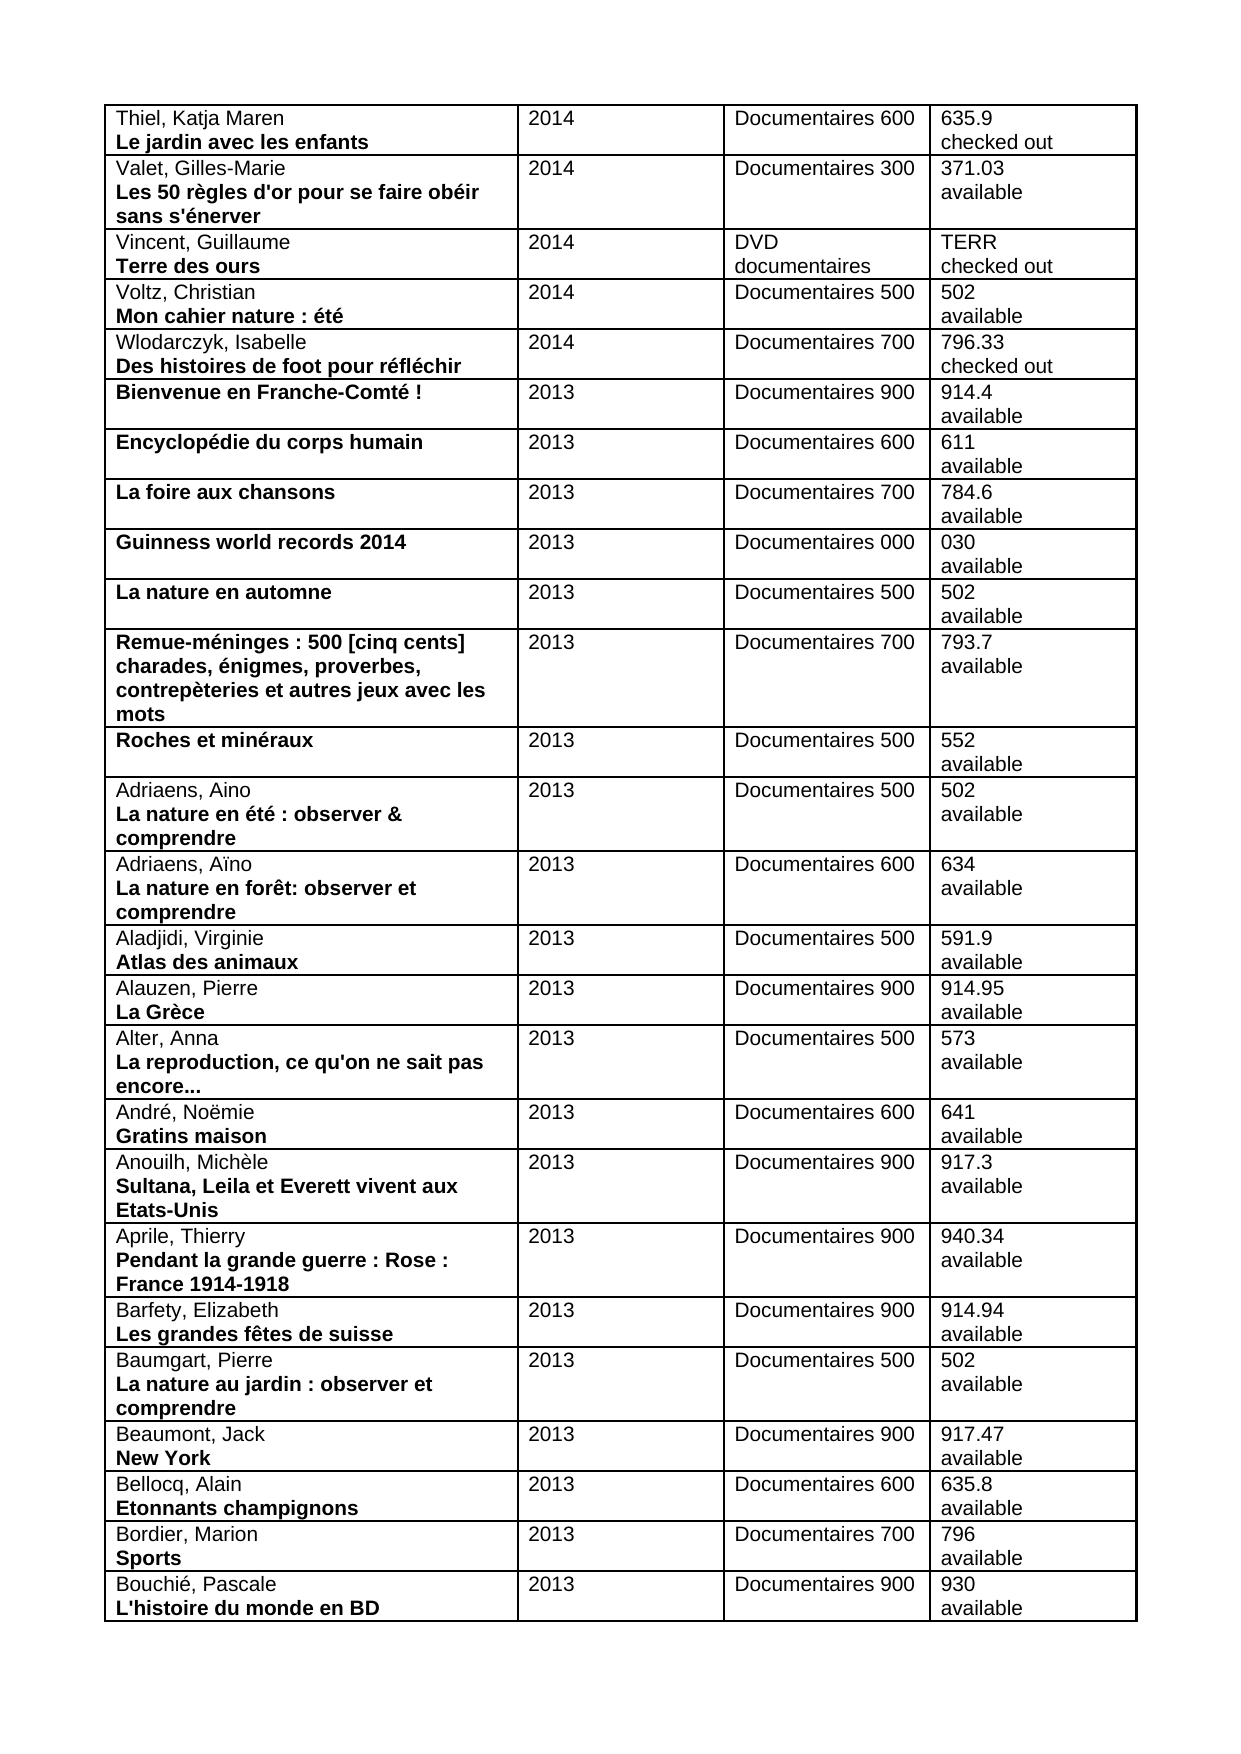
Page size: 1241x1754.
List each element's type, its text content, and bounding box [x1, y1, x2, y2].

table_cell Guinness world records 2014 [106, 530, 517, 578]
table_cell Documentaires 600 [725, 106, 929, 154]
table_cell Valet, Gilles-Marie Les 50 règles d'or pour se faire obéir sans s'énerver [106, 156, 517, 228]
table_cell Documentaires 700 [725, 480, 929, 528]
table_cell 2014 [519, 330, 723, 378]
table_cell 2013 [519, 1150, 723, 1222]
table_cell 2013 [519, 1472, 723, 1520]
table_cell 2013 [519, 728, 723, 776]
table_cell Bellocq, Alain Etonnants champignons [106, 1472, 517, 1520]
table_cell 2013 [519, 1026, 723, 1098]
table_cell Alauzen, Pierre La Grèce [106, 976, 517, 1024]
table_cell Documentaires 500 [725, 778, 929, 850]
table_cell Encyclopédie du corps humain [106, 430, 517, 478]
table_cell Documentaires 900 [725, 1150, 929, 1222]
table_cell Voltz, Christian Mon cahier nature : été [106, 280, 517, 328]
table_cell 371.03 available [931, 156, 1135, 228]
table_cell 2014 [519, 106, 723, 154]
table_cell 502 available [931, 280, 1135, 328]
table_cell Bordier, Marion Sports [106, 1522, 517, 1570]
table_cell 030 available [931, 530, 1135, 578]
table_cell 914.94 available [931, 1298, 1135, 1346]
table_cell 635.8 available [931, 1472, 1135, 1520]
table_cell 2013 [519, 430, 723, 478]
table_cell DVD documentaires [725, 230, 929, 278]
table_cell 641 available [931, 1100, 1135, 1148]
table_cell Documentaires 900 [725, 1298, 929, 1346]
table_cell Bouchié, Pascale L'histoire du monde en BD [106, 1572, 517, 1620]
table_cell 2014 [519, 280, 723, 328]
table_cell 2014 [519, 156, 723, 228]
table_cell Vincent, Guillaume Terre des ours [106, 230, 517, 278]
table_cell 2013 [519, 926, 723, 974]
table_cell 2013 [519, 480, 723, 528]
table_cell 2013 [519, 778, 723, 850]
table_cell 611 available [931, 430, 1135, 478]
table_cell Documentaires 900 [725, 1422, 929, 1470]
table_cell 2013 [519, 1224, 723, 1296]
table_cell Documentaires 600 [725, 852, 929, 924]
table_cell La nature en automne [106, 580, 517, 628]
table_cell TERR checked out [931, 230, 1135, 278]
table_cell 502 available [931, 1348, 1135, 1420]
table_cell Documentaires 500 [725, 580, 929, 628]
table_cell Documentaires 500 [725, 1348, 929, 1420]
table_cell Documentaires 500 [725, 280, 929, 328]
table_cell Documentaires 000 [725, 530, 929, 578]
table_cell 502 available [931, 778, 1135, 850]
table_cell 502 available [931, 580, 1135, 628]
table_cell 2013 [519, 852, 723, 924]
table_cell 2013 [519, 976, 723, 1024]
table_cell 917.47 available [931, 1422, 1135, 1470]
table_cell Thiel, Katja Maren Le jardin avec les enfants [106, 106, 517, 154]
table_cell Baumgart, Pierre La nature au jardin : observer et comprendre [106, 1348, 517, 1420]
table_cell 2013 [519, 1298, 723, 1346]
table_cell Wlodarczyk, Isabelle Des histoires de foot pour réfléchir [106, 330, 517, 378]
table_cell Documentaires 500 [725, 728, 929, 776]
table_cell Documentaires 900 [725, 1224, 929, 1296]
table_cell 914.95 available [931, 976, 1135, 1024]
table_cell 930 available [931, 1572, 1135, 1620]
table_cell 2013 [519, 580, 723, 628]
table_cell 2013 [519, 1100, 723, 1148]
table_cell 591.9 available [931, 926, 1135, 974]
table_cell 793.7 available [931, 630, 1135, 726]
table_cell La foire aux chansons [106, 480, 517, 528]
table_cell André, Noëmie Gratins maison [106, 1100, 517, 1148]
table_cell Documentaires 900 [725, 380, 929, 428]
table_cell 914.4 available [931, 380, 1135, 428]
table_cell 2013 [519, 530, 723, 578]
table_cell 2013 [519, 1422, 723, 1470]
table_cell Documentaires 700 [725, 630, 929, 726]
table_cell 552 available [931, 728, 1135, 776]
table_cell Documentaires 600 [725, 430, 929, 478]
table_cell 796 available [931, 1522, 1135, 1570]
table_cell 917.3 available [931, 1150, 1135, 1222]
table_cell 2013 [519, 1348, 723, 1420]
table_cell Aladjidi, Virginie Atlas des animaux [106, 926, 517, 974]
table_cell Documentaires 900 [725, 1572, 929, 1620]
table_cell 2013 [519, 1572, 723, 1620]
table_cell 2013 [519, 380, 723, 428]
table_cell Documentaires 900 [725, 976, 929, 1024]
table_cell Remue-méninges : 500 [cinq cents] charades, énigmes, proverbes, contrepèteries et autres jeux avec les mots [106, 630, 517, 726]
table_cell Adriaens, Aïno La nature en forêt: observer et comprendre [106, 852, 517, 924]
table_cell Roches et minéraux [106, 728, 517, 776]
table_cell Documentaires 500 [725, 1026, 929, 1098]
table_cell 796.33 checked out [931, 330, 1135, 378]
table_cell Anouilh, Michèle Sultana, Leila et Everett vivent aux Etats-Unis [106, 1150, 517, 1222]
table_cell Documentaires 600 [725, 1472, 929, 1520]
table_cell Bienvenue en Franche-Comté ! [106, 380, 517, 428]
table_cell Documentaires 500 [725, 926, 929, 974]
table_cell Documentaires 600 [725, 1100, 929, 1148]
table_cell 784.6 available [931, 480, 1135, 528]
table_cell 2014 [519, 230, 723, 278]
table_cell 573 available [931, 1026, 1135, 1098]
table_cell Alter, Anna La reproduction, ce qu'on ne sait pas encore... [106, 1026, 517, 1098]
table_cell Barfety, Elizabeth Les grandes fêtes de suisse [106, 1298, 517, 1346]
table_cell 634 available [931, 852, 1135, 924]
table_cell Documentaires 700 [725, 1522, 929, 1570]
table_cell 635.9 checked out [931, 106, 1135, 154]
table_cell 940.34 available [931, 1224, 1135, 1296]
table_cell 2013 [519, 1522, 723, 1570]
table_cell 2013 [519, 630, 723, 726]
table_cell Documentaires 300 [725, 156, 929, 228]
table_cell Aprile, Thierry Pendant la grande guerre : Rose : France 1914-1918 [106, 1224, 517, 1296]
table_cell Beaumont, Jack New York [106, 1422, 517, 1470]
table_cell Adriaens, Aino La nature en été : observer & comprendre [106, 778, 517, 850]
table_cell Documentaires 700 [725, 330, 929, 378]
